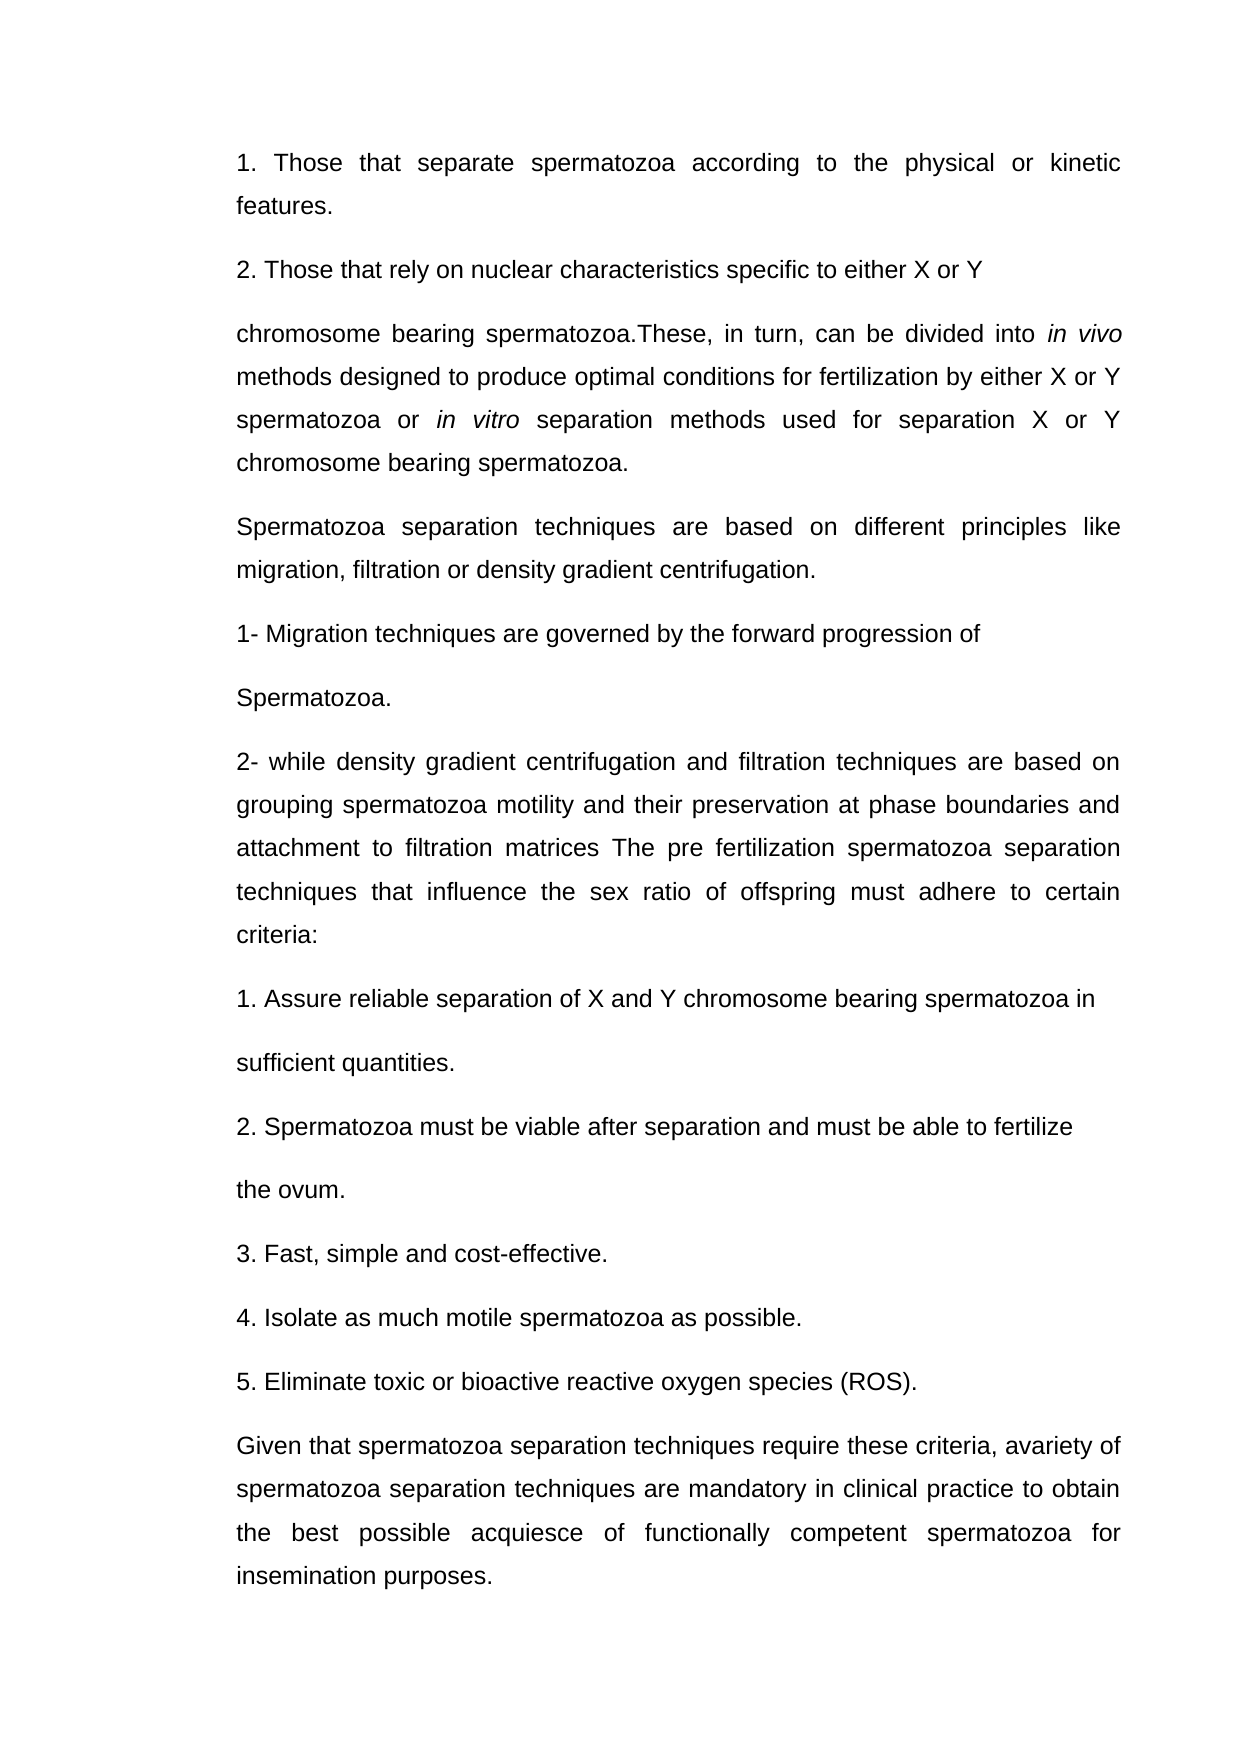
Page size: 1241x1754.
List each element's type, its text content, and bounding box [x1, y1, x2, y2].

text Spermatozoa separation techniques are based on different principles like migration, filtration or density gradient centrifugation. [236, 512, 1122, 584]
text 1. Assure reliable separation of X and Y chromosome bearing spermatozoa in [236, 983, 1122, 1012]
text chromosome bearing spermatozoa.These, in turn, can be divided into in vivo methods designed to produce optimal conditions for fertilization by either X or Y spermatozoa or in vitro separation methods used for separation X or Y chromosome bearing spermatozoa. [236, 319, 1122, 477]
text 5. Eliminate toxic or bioactive reactive oxygen species (ROS). [236, 1367, 1122, 1396]
text 3. Fast, simple and cost-effective. [236, 1239, 1122, 1268]
text the ovum. [236, 1175, 1122, 1204]
text Spermatozoa. [236, 683, 1122, 712]
text 2. Spermatozoa must be viable after separation and must be able to fertilize [236, 1111, 1122, 1140]
text 2. Those that rely on nuclear characteristics specific to either X or Y [236, 255, 1122, 283]
text 1. Those that separate spermatozoa according to the physical or kinetic features. [236, 148, 1122, 219]
text 4. Isolate as much motile spermatozoa as possible. [236, 1303, 1122, 1332]
text 1- Migration techniques are governed by the forward progression of [236, 619, 1122, 648]
text Given that spermatozoa separation techniques require these criteria, avariety of spermatozoa separation techniques are mandatory in clinical practice to obtain the best possible acquiesce of functionally competent spermatozoa for insemination purposes. [236, 1431, 1122, 1589]
text 2- while density gradient centrifugation and filtration techniques are based on grouping spermatozoa motility and their preservation at phase boundaries and attachment to filtration matrices The pre fertilization spermatozoa separation techniques that influence the sex ratio of offspring must adhere to certain criteria: [236, 747, 1122, 948]
text sufficient quantities. [236, 1047, 1122, 1076]
